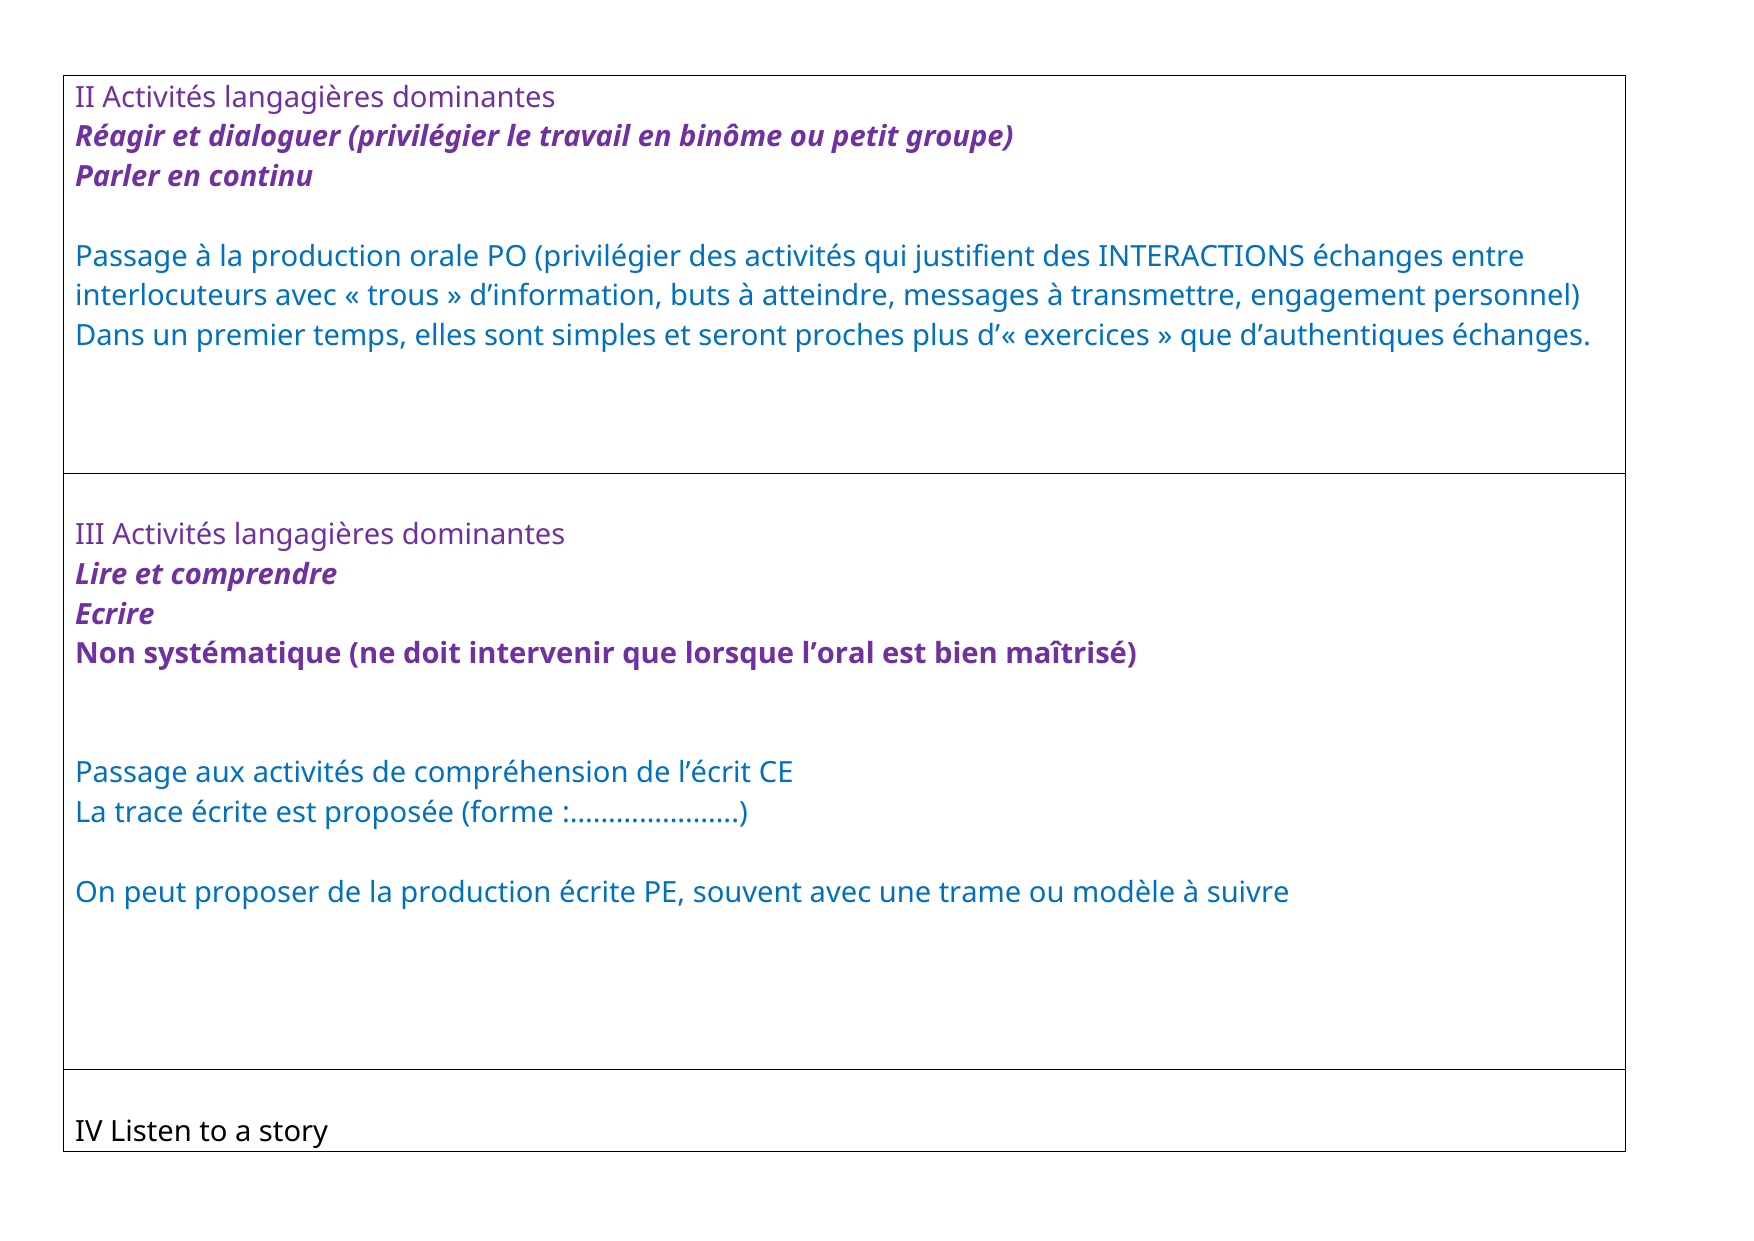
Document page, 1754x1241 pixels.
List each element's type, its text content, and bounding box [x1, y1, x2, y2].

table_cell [64, 76, 1625, 473]
table_cell III Activités langagières dominantes Lire et comprendre Ecrire Non systématique (ne doit intervenir que lorsque l’oral est bien maîtrisé) Passage aux activités de compréhension de l’écrit CE La trace écrite est proposée (forme :………………….) On peut proposer de la production écrite PE, souvent avec une trame ou modèle à suivre [64, 474, 1625, 1069]
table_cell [64, 1070, 1625, 1151]
